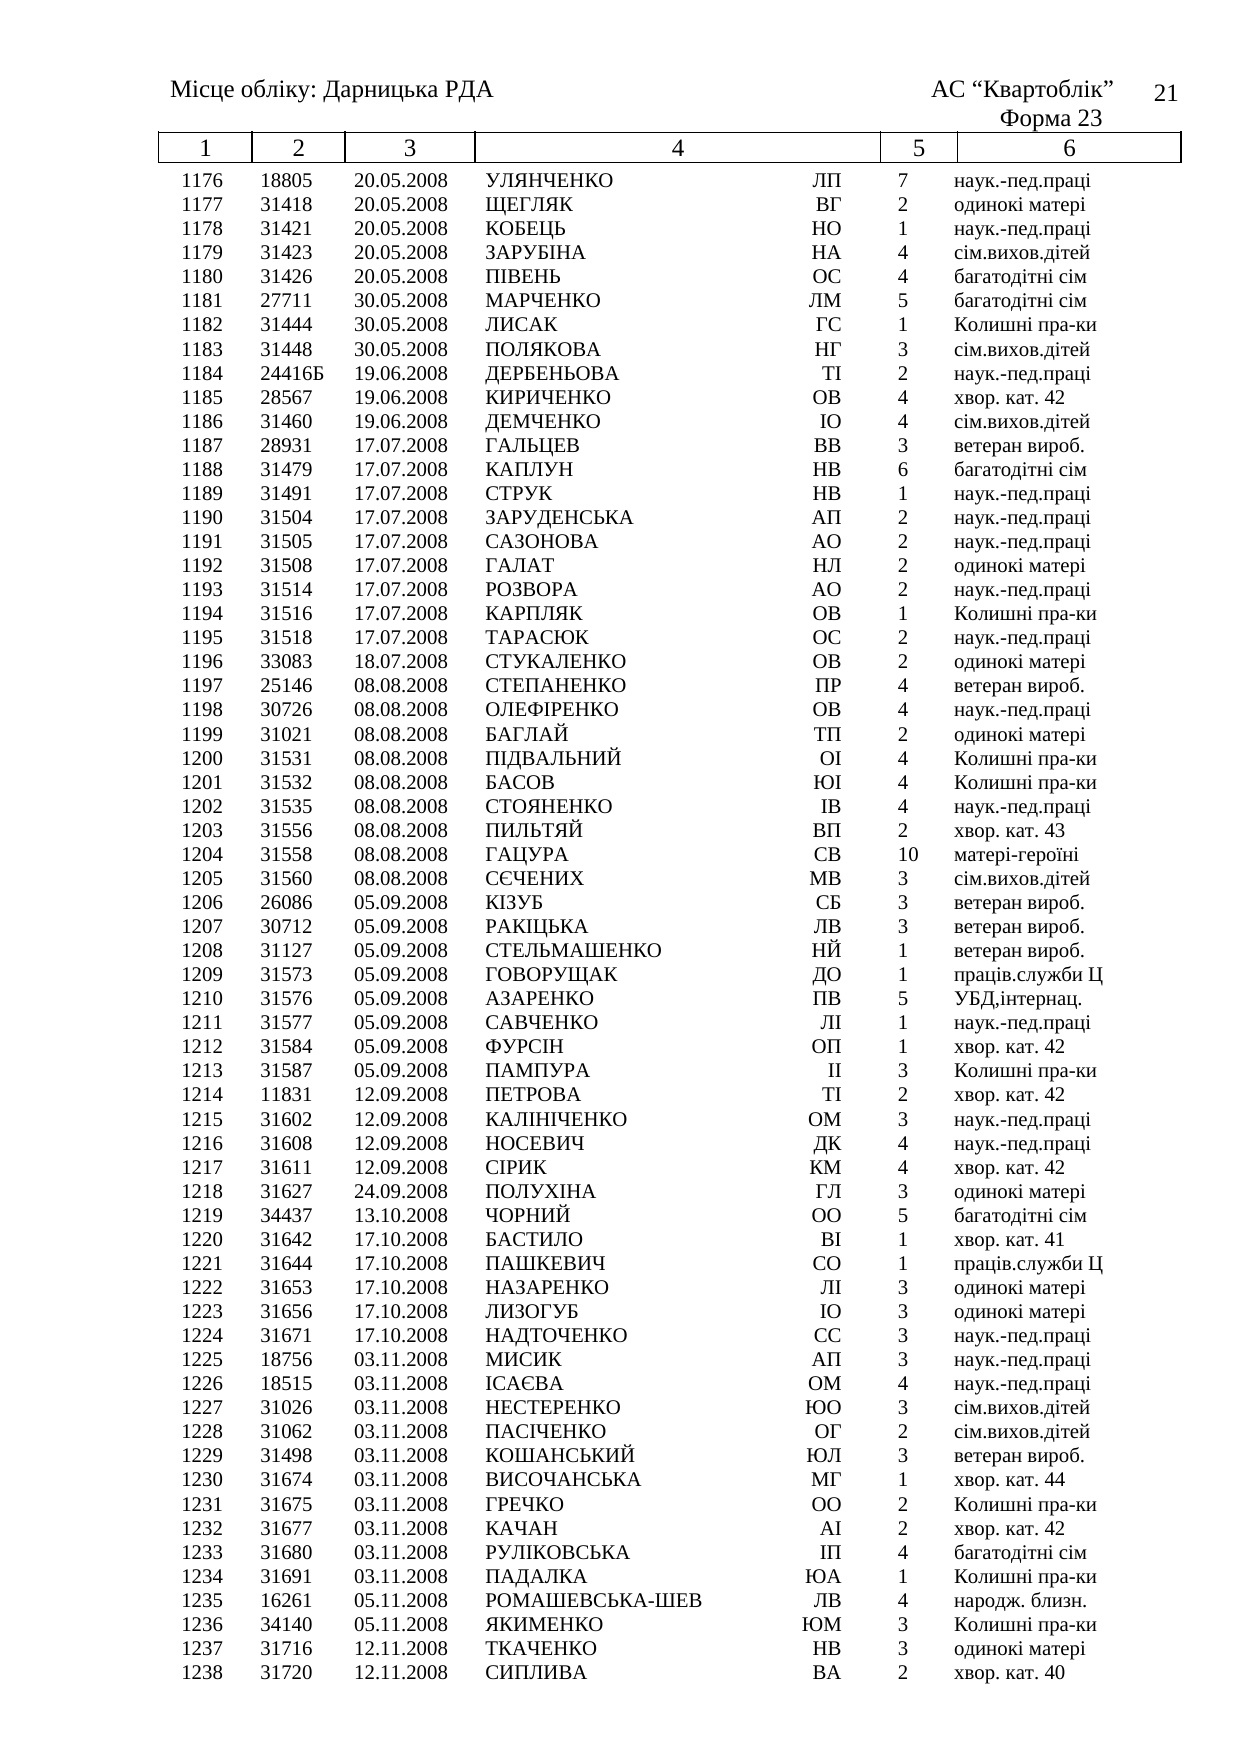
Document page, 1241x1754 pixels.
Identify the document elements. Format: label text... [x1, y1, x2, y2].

text 1177 31418 20.05.2008 ЩЕГЛЯК ВГ 2 одинокі матері [148, 192, 1181, 216]
text 1188 31479 17.07.2008 КАПЛУН НВ 6 багатодітні сім [148, 457, 1181, 481]
text 1219 34437 13.10.2008 ЧОРНИЙ ОО 5 багатодітні сім [148, 1203, 1181, 1227]
text 1223 31656 17.10.2008 ЛИЗОГУБ ІО 3 одинокі матері [148, 1299, 1181, 1323]
text 1224 31671 17.10.2008 НАДТОЧЕНКО СС 3 наук.-пед.праці [148, 1323, 1181, 1347]
text 1237 31716 12.11.2008 ТКАЧЕНКО НВ 3 одинокі матері [148, 1636, 1181, 1660]
text 1229 31498 03.11.2008 КОШАНСЬКИЙ ЮЛ 3 ветеран вироб. [148, 1443, 1181, 1467]
text 1185 28567 19.06.2008 КИРИЧЕНКО ОВ 4 хвор. кат. 42 [148, 384, 1181, 409]
text 1238 31720 12.11.2008 СИПЛИВА ВА 2 хвор. кат. 40 [148, 1660, 1181, 1684]
text 1231 31675 03.11.2008 ГРЕЧКО ОО 2 Колишні пра-ки [148, 1491, 1181, 1516]
text 1202 31535 08.08.2008 СТОЯНЕНКО ІВ 4 наук.-пед.праці [148, 794, 1181, 818]
text 1235 16261 05.11.2008 РОМАШЕВСЬКА-ШЕВ ЛВ 4 народж. близн. [148, 1588, 1181, 1612]
text 1195 31518 17.07.2008 ТАРАСЮК ОС 2 наук.-пед.праці [148, 625, 1181, 649]
text 1207 30712 05.09.2008 РАКІЦЬКА ЛВ 3 ветеран вироб. [148, 914, 1181, 938]
text 1182 31444 30.05.2008 ЛИСАК ГС 1 Колишні пра-ки [148, 312, 1181, 336]
text 1203 31556 08.08.2008 ПИЛЬТЯЙ ВП 2 хвор. кат. 43 [148, 818, 1181, 842]
text 1232 31677 03.11.2008 КАЧАН АІ 2 хвор. кат. 42 [148, 1516, 1181, 1539]
text 1189 31491 17.07.2008 СТРУК НВ 1 наук.-пед.праці [148, 481, 1181, 505]
text 1218 31627 24.09.2008 ПОЛУХІНА ГЛ 3 одинокі матері [148, 1179, 1181, 1203]
text 1181 27711 30.05.2008 МАРЧЕНКО ЛМ 5 багатодітні сім [148, 288, 1181, 312]
text 1215 31602 12.09.2008 КАЛІНІЧЕНКО ОМ 3 наук.-пед.праці [148, 1106, 1181, 1131]
text 1178 31421 20.05.2008 КОБЕЦЬ НО 1 наук.-пед.праці [148, 216, 1181, 240]
text 1217 31611 12.09.2008 СІРИК КМ 4 хвор. кат. 42 [148, 1154, 1181, 1179]
text 1193 31514 17.07.2008 РОЗВОРА АО 2 наук.-пед.праці [148, 577, 1181, 601]
text 1191 31505 17.07.2008 САЗОНОВА АО 2 наук.-пед.праці [148, 529, 1181, 553]
text 1183 31448 30.05.2008 ПОЛЯКОВА НГ 3 сім.вихов.дітей [148, 336, 1181, 361]
text 1236 34140 05.11.2008 ЯКИМЕНКО ЮМ 3 Колишні пра-ки [148, 1612, 1181, 1636]
text 1196 33083 18.07.2008 СТУКАЛЕНКО ОВ 2 одинокі матері [148, 649, 1181, 673]
text 1180 31426 20.05.2008 ПІВЕНЬ ОС 4 багатодітні сім [148, 264, 1181, 288]
text 1192 31508 17.07.2008 ГАЛАТ НЛ 2 одинокі матері [148, 553, 1181, 577]
text 1230 31674 03.11.2008 ВИСОЧАНСЬКА МГ 1 хвор. кат. 44 [148, 1467, 1181, 1491]
text 1205 31560 08.08.2008 СЄЧЕНИХ МВ 3 сім.вихов.дітей [148, 866, 1181, 890]
text 1198 30726 08.08.2008 ОЛЕФІРЕНКО ОВ 4 наук.-пед.праці [148, 697, 1181, 721]
text 1227 31026 03.11.2008 НЕСТЕРЕНКО ЮО 3 сім.вихов.дітей [148, 1395, 1181, 1419]
text 1194 31516 17.07.2008 КАРПЛЯК ОВ 1 Колишні пра-ки [148, 601, 1181, 625]
text 1228 31062 03.11.2008 ПАСІЧЕНКО ОГ 2 сім.вихов.дітей [148, 1419, 1181, 1443]
text 1213 31587 05.09.2008 ПАМПУРА ІІ 3 Колишні пра-ки [148, 1058, 1181, 1082]
text 1226 18515 03.11.2008 ІСАЄВА ОМ 4 наук.-пед.праці [148, 1371, 1181, 1395]
text 1176 18805 20.05.2008 УЛЯНЧЕНКО ЛП 7 наук.-пед.праці [148, 168, 1181, 192]
text 1184 24416Б 19.06.2008 ДЕРБЕНЬОВА ТІ 2 наук.-пед.праці [148, 361, 1181, 384]
text 1234 31691 03.11.2008 ПАДАЛКА ЮА 1 Колишні пра-ки [148, 1564, 1181, 1588]
text 1187 28931 17.07.2008 ГАЛЬЦЕВ ВВ 3 ветеран вироб. [148, 433, 1181, 457]
text 1233 31680 03.11.2008 РУЛІКОВСЬКА ІП 4 багатодітні сім [148, 1539, 1181, 1564]
text 1220 31642 17.10.2008 БАСТИЛО ВІ 1 хвор. кат. 41 [148, 1227, 1181, 1251]
text 1186 31460 19.06.2008 ДЕМЧЕНКО ІО 4 сім.вихов.дітей [148, 409, 1181, 433]
text 1211 31577 05.09.2008 САВЧЕНКО ЛІ 1 наук.-пед.праці [148, 1010, 1181, 1034]
text 1208 31127 05.09.2008 СТЕЛЬМАШЕНКО НЙ 1 ветеран вироб. [148, 938, 1181, 962]
text 1214 11831 12.09.2008 ПЕТРОВА ТІ 2 хвор. кат. 42 [148, 1082, 1181, 1106]
text 1216 31608 12.09.2008 НОСЕВИЧ ДК 4 наук.-пед.праці [148, 1131, 1181, 1154]
text 1200 31531 08.08.2008 ПІДВАЛЬНИЙ ОІ 4 Колишні пра-ки [148, 746, 1181, 769]
text 1190 31504 17.07.2008 ЗАРУДЕНСЬКА АП 2 наук.-пед.праці [148, 505, 1181, 529]
text 1210 31576 05.09.2008 АЗАРЕНКО ПВ 5 УБД,інтернац. [148, 986, 1181, 1010]
text 1221 31644 17.10.2008 ПАШКЕВИЧ СО 1 праців.служби Ц [148, 1251, 1181, 1275]
text 1225 18756 03.11.2008 МИСИК АП 3 наук.-пед.праці [148, 1347, 1181, 1371]
text 1201 31532 08.08.2008 БАСОВ ЮІ 4 Колишні пра-ки [148, 769, 1181, 794]
text 1206 26086 05.09.2008 КІЗУБ СБ 3 ветеран вироб. [148, 890, 1181, 914]
text 1179 31423 20.05.2008 ЗАРУБІНА НА 4 сім.вихов.дітей [148, 240, 1181, 264]
text 1199 31021 08.08.2008 БАГЛАЙ ТП 2 одинокі матері [148, 721, 1181, 746]
text 1212 31584 05.09.2008 ФУРСІН ОП 1 хвор. кат. 42 [148, 1034, 1181, 1058]
text 1204 31558 08.08.2008 ГАЦУРА СВ 10 матері-героїні [148, 842, 1181, 866]
text 1209 31573 05.09.2008 ГОВОРУЩАК ДО 1 праців.служби Ц [148, 962, 1181, 986]
text 1222 31653 17.10.2008 НАЗАРЕНКО ЛІ 3 одинокі матері [148, 1275, 1181, 1299]
text 1197 25146 08.08.2008 СТЕПАНЕНКО ПР 4 ветеран вироб. [148, 673, 1181, 697]
